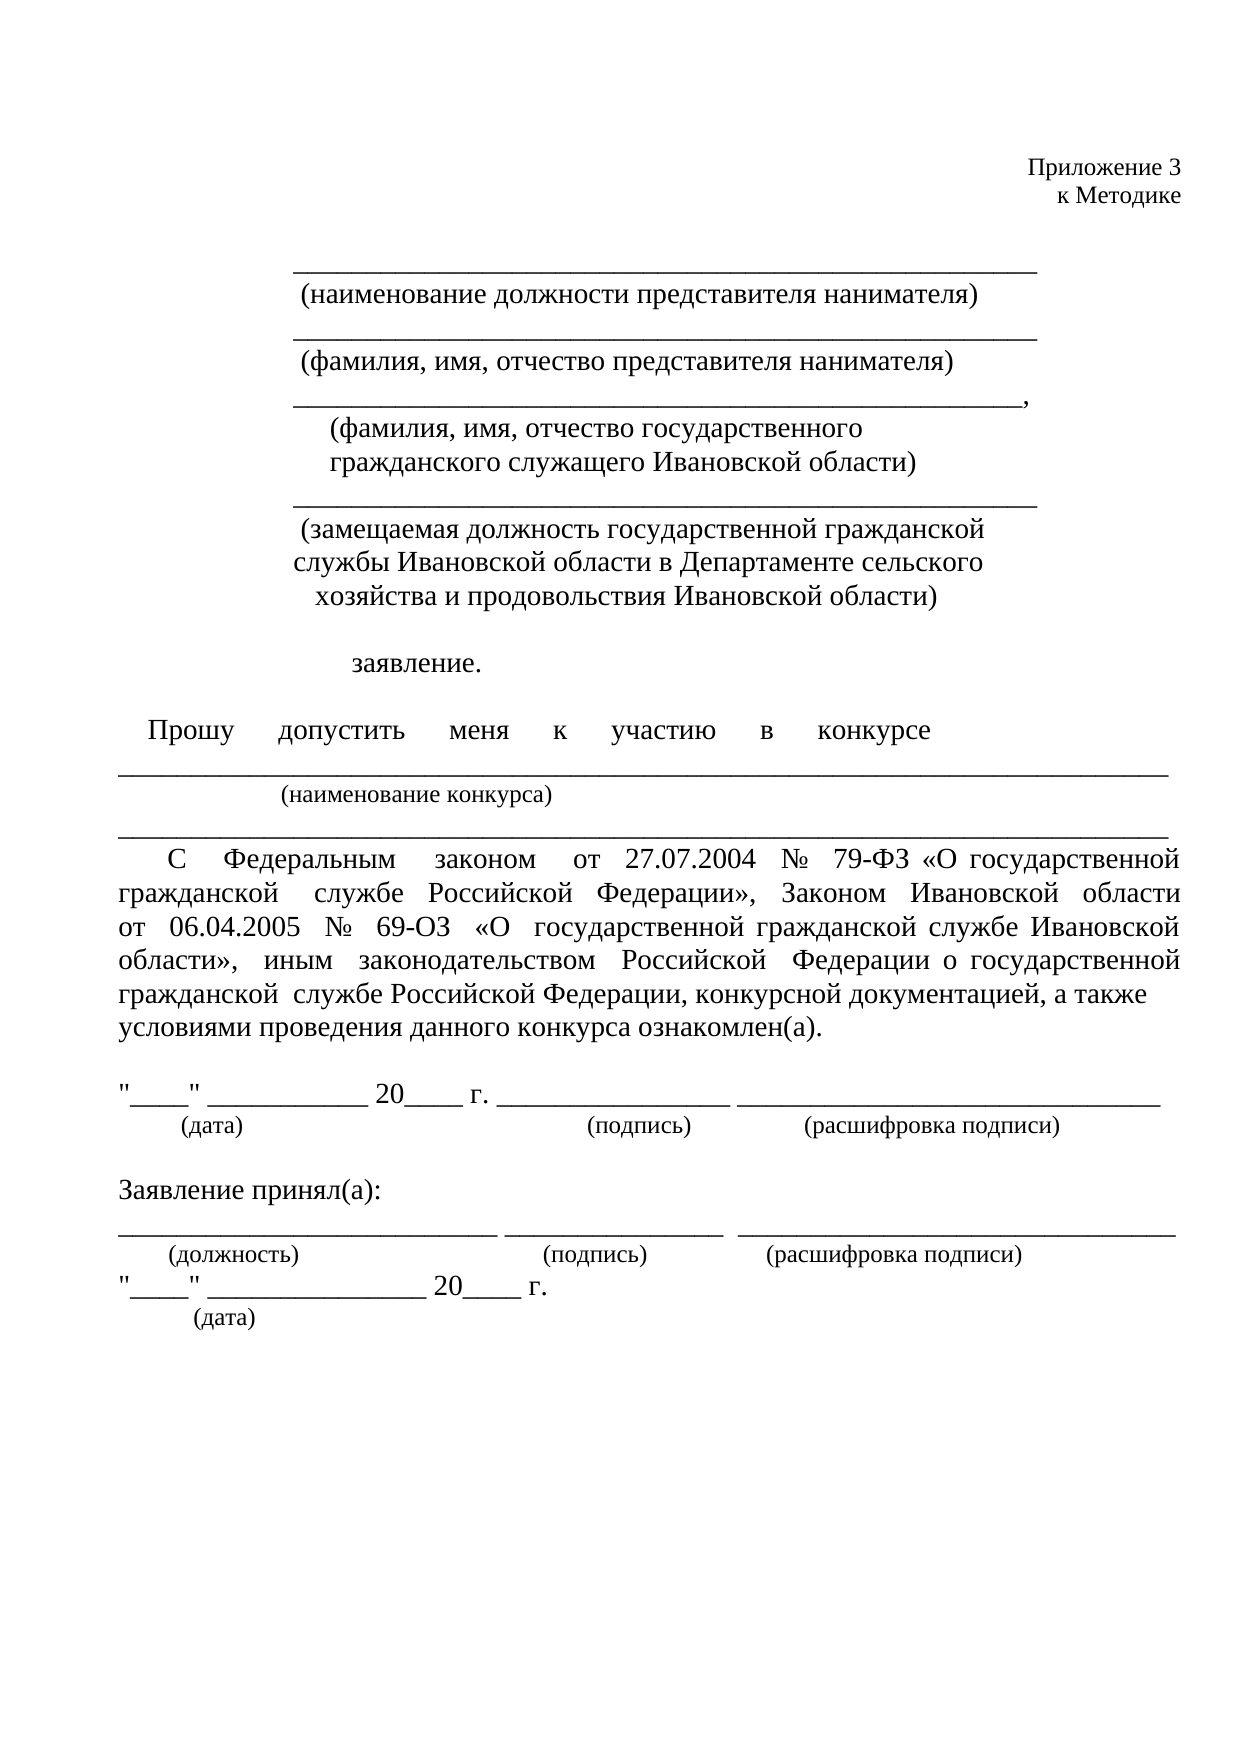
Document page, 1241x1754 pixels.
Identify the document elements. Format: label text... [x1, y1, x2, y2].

text к Методике [118, 180, 1181, 209]
text (фамилия, имя, отчество государственного [118, 410, 1181, 444]
text ___________________________________________________ [118, 477, 1181, 511]
text "____" _______________ 20____ г. [118, 1268, 1181, 1302]
text Приложение 3 [118, 152, 1181, 180]
text гражданского служащего Ивановской области) [118, 444, 1181, 477]
text (дата) (подпись) (расшифровка подписи) [118, 1110, 1181, 1139]
text __________________________________________________, [118, 377, 1181, 410]
text Прошу допустить меня к участию в конкурсе [118, 712, 1181, 746]
text службы Ивановской области в Департаменте сельского [118, 544, 1181, 578]
text условиями проведения данного конкурса ознакомлен(а). [118, 1009, 1181, 1043]
text (дата) [118, 1302, 1181, 1330]
text __________________________ _______________ ______________________________ [118, 1206, 1181, 1239]
text С Федеральным законом от 27.07.2004 № 79-ФЗ «О государственной гражданской службе Российской Федерации», Законом Ивановской области от 06.04.2005 № 69-ОЗ «О государственной гражданской службе Ивановской области», иным законодательством Российской Федерации о государственной гражданской службе Российской Федерации, конкурсной документацией, а также [118, 842, 1181, 1009]
text "____" ___________ 20____ г. ________________ _____________________________ [118, 1076, 1181, 1110]
text ________________________________________________________________________ [118, 746, 1181, 779]
text (наименование должности представителя нанимателя) [118, 276, 1181, 310]
text (замещаемая должность государственной гражданской [118, 511, 1181, 544]
text (должность) (подпись) (расшифровка подписи) [118, 1239, 1181, 1268]
text ___________________________________________________ [118, 243, 1181, 276]
text (фамилия, имя, отчество представителя нанимателя) [118, 343, 1181, 377]
text ___________________________________________________ [118, 310, 1181, 343]
text хозяйства и продовольствия Ивановской области) [118, 578, 1181, 612]
text ________________________________________________________________________ [118, 808, 1181, 842]
text Заявление принял(а): [118, 1172, 1181, 1206]
text заявление. [118, 645, 1181, 679]
text (наименование конкурса) [118, 779, 1181, 808]
